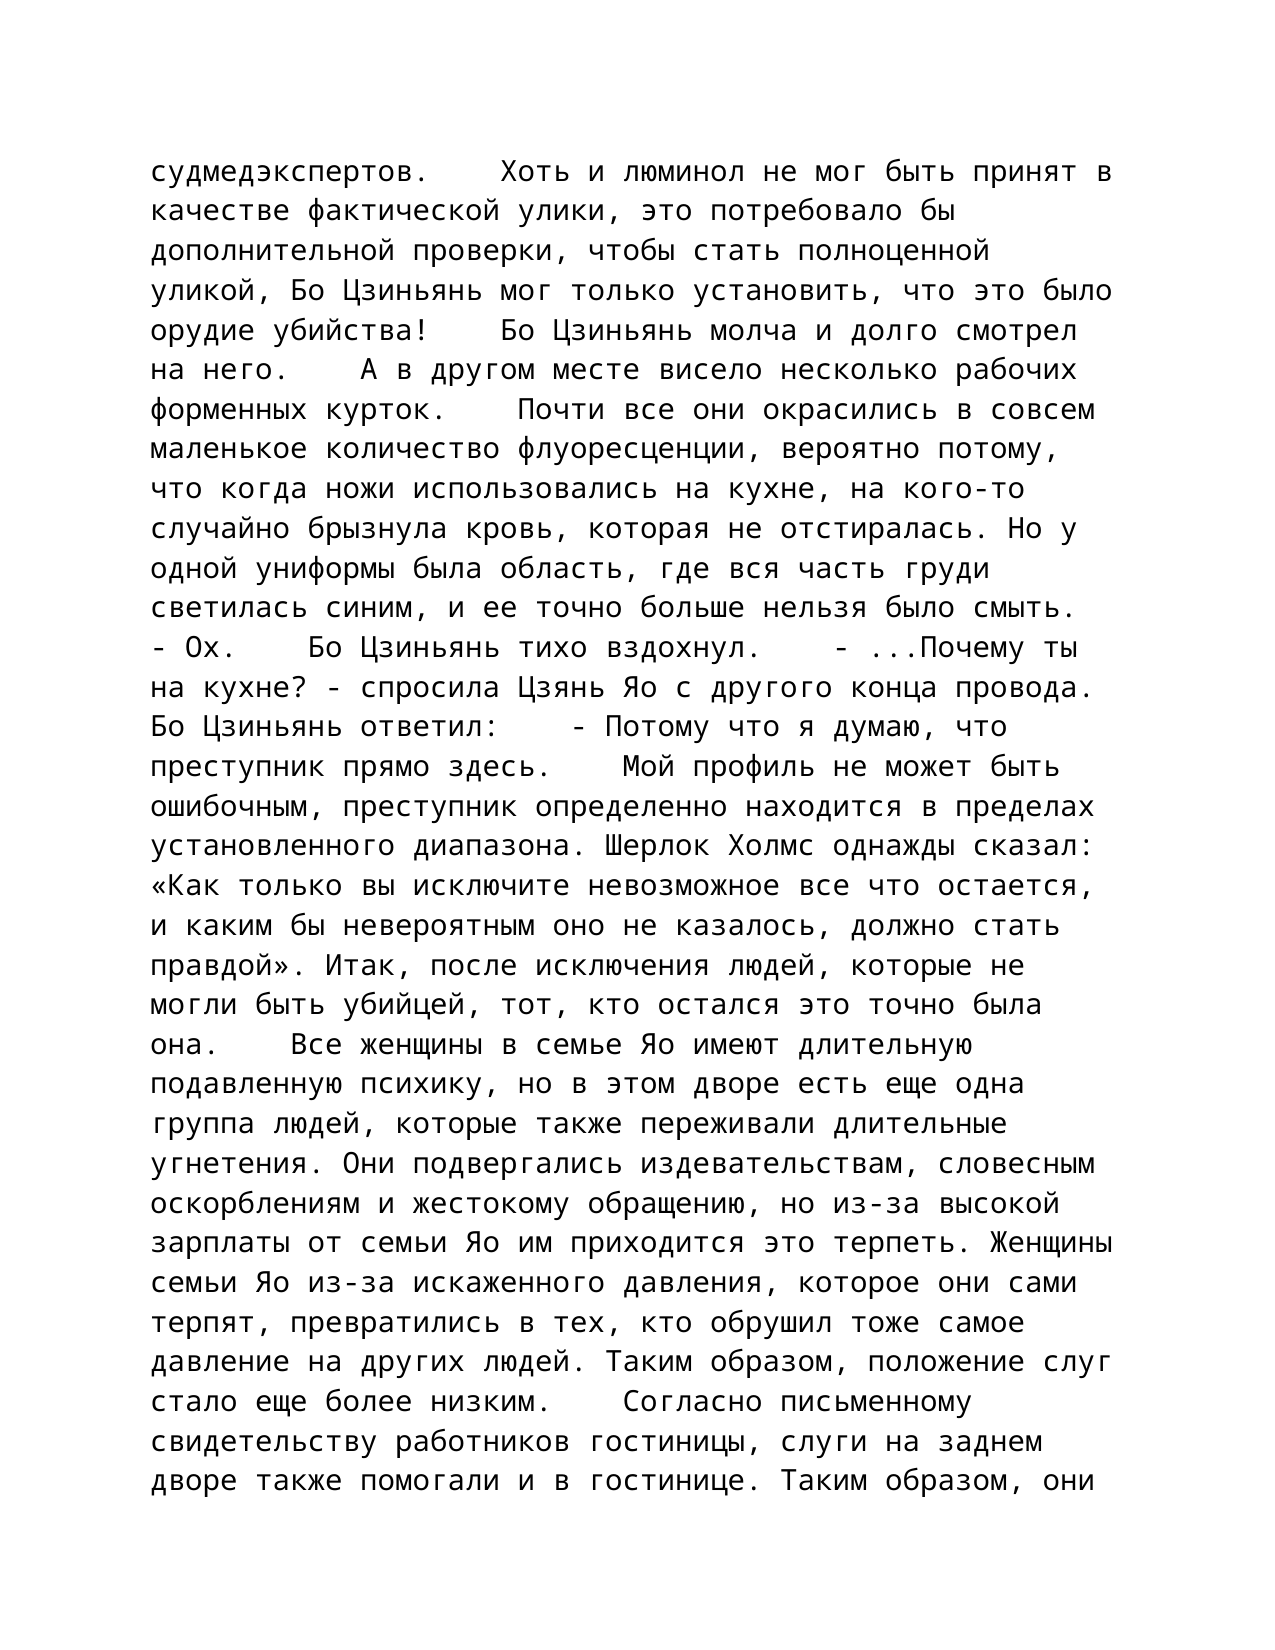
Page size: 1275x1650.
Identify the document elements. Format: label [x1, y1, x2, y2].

text [150, 150, 1125, 1499]
